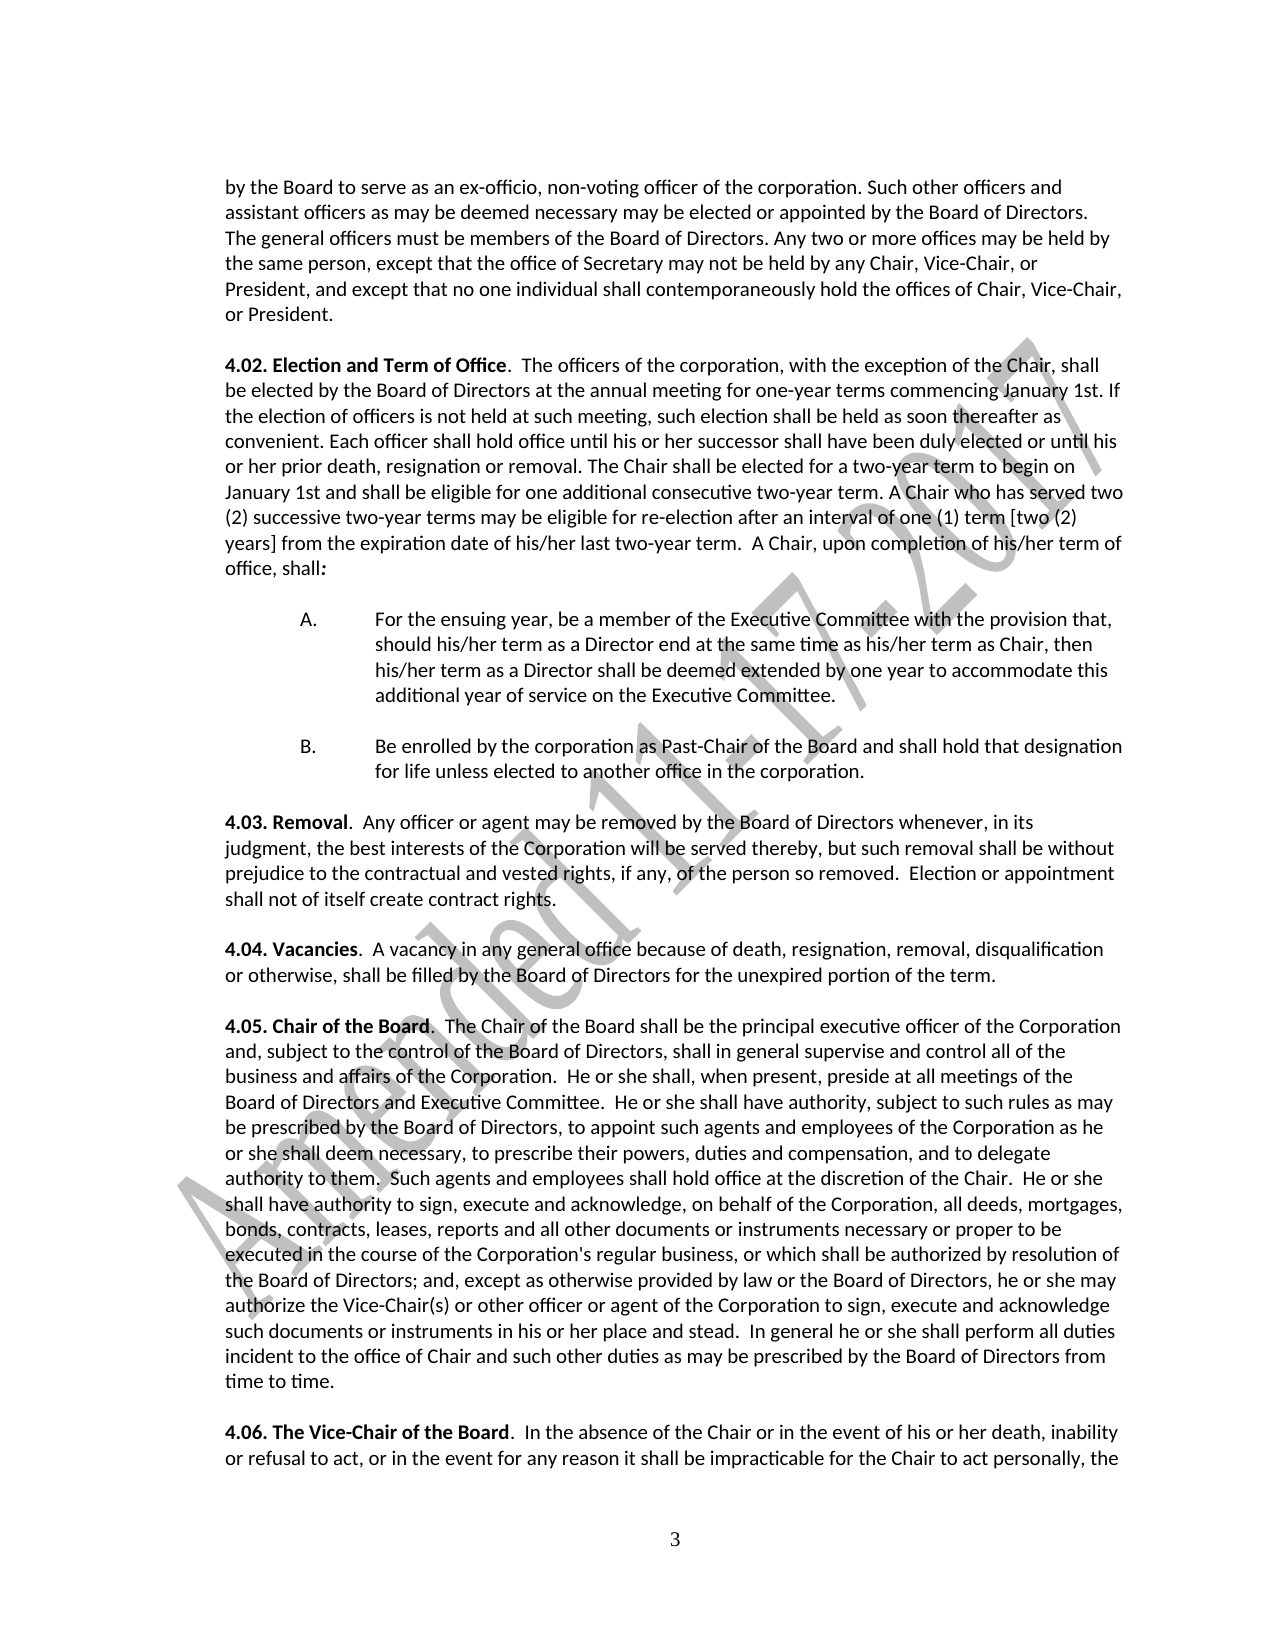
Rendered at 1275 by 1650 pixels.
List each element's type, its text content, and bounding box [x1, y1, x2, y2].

text 4.02. Election and Term of Office. The officers of the corporation, with the exception of the Chair, shall be elected by the Board of Directors at the annual meeting for one-year terms commencing January 1st. If the election of officers is not held at such meeting, such election shall be held as soon thereafter as convenient. Each officer shall hold office until his or her successor shall have been duly elected or until his or her prior death, resignation or removal. The Chair shall be elected for a two-year term to begin on January 1st and shall be eligible for one additional consecutive two-year term. A Chair who has served two (2) successive two-year terms may be eligible for re-election after an interval of one (1) term [two (2) years] from the expiration date of his/her last two-year term. A Chair, upon completion of his/her term of office, shall: [225, 352, 1125, 581]
text A. For the ensuing year, be a member of the Executive Committee with the provision that, should his/her term as a Director end at the same time as his/her term as Chair, then his/her term as a Director shall be deemed extended by one year to accommodate this additional year of service on the Executive Committee. [300, 606, 1125, 708]
text 4.05. Chair of the Board. The Chair of the Board shall be the principal executive officer of the Corporation and, subject to the control of the Board of Directors, shall in general supervise and control all of the business and affairs of the Corporation. He or she shall, when present, preside at all meetings of the Board of Directors and Executive Committee. He or she shall have authority, subject to such rules as may be prescribed by the Board of Directors, to appoint such agents and employees of the Corporation as he or she shall deem necessary, to prescribe their powers, duties and compensation, and to delegate authority to them. Such agents and employees shall hold office at the discretion of the Chair. He or she shall have authority to sign, execute and acknowledge, on behalf of the Corporation, all deeds, mortgages, bonds, contracts, leases, reports and all other documents or instruments necessary or proper to be executed in the course of the Corporation's regular business, or which shall be authorized by resolution of the Board of Directors; and, except as otherwise provided by law or the Board of Directors, he or she may authorize the Vice-Chair(s) or other officer or agent of the Corporation to sign, execute and acknowledge such documents or instruments in his or her place and stead. In general he or she shall perform all duties incident to the office of Chair and such other duties as may be prescribed by the Board of Directors from time to time. [225, 1013, 1125, 1394]
text 4.03. Removal. Any officer or agent may be removed by the Board of Directors whenever, in its judgment, the best interests of the Corporation will be served thereby, but such removal shall be without prejudice to the contractual and vested rights, if any, of the person so removed. Election or appointment shall not of itself create contract rights. [225, 809, 1125, 911]
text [225, 1419, 1125, 1470]
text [225, 174, 1125, 327]
text 4.04. Vacancies. A vacancy in any general office because of death, resignation, removal, disqualification or otherwise, shall be filled by the Board of Directors for the unexpired portion of the term. [225, 937, 1125, 987]
text B. Be enrolled by the corporation as Past-Chair of the Board and shall hold that designation for life unless elected to another office in the corporation. [300, 733, 1125, 784]
